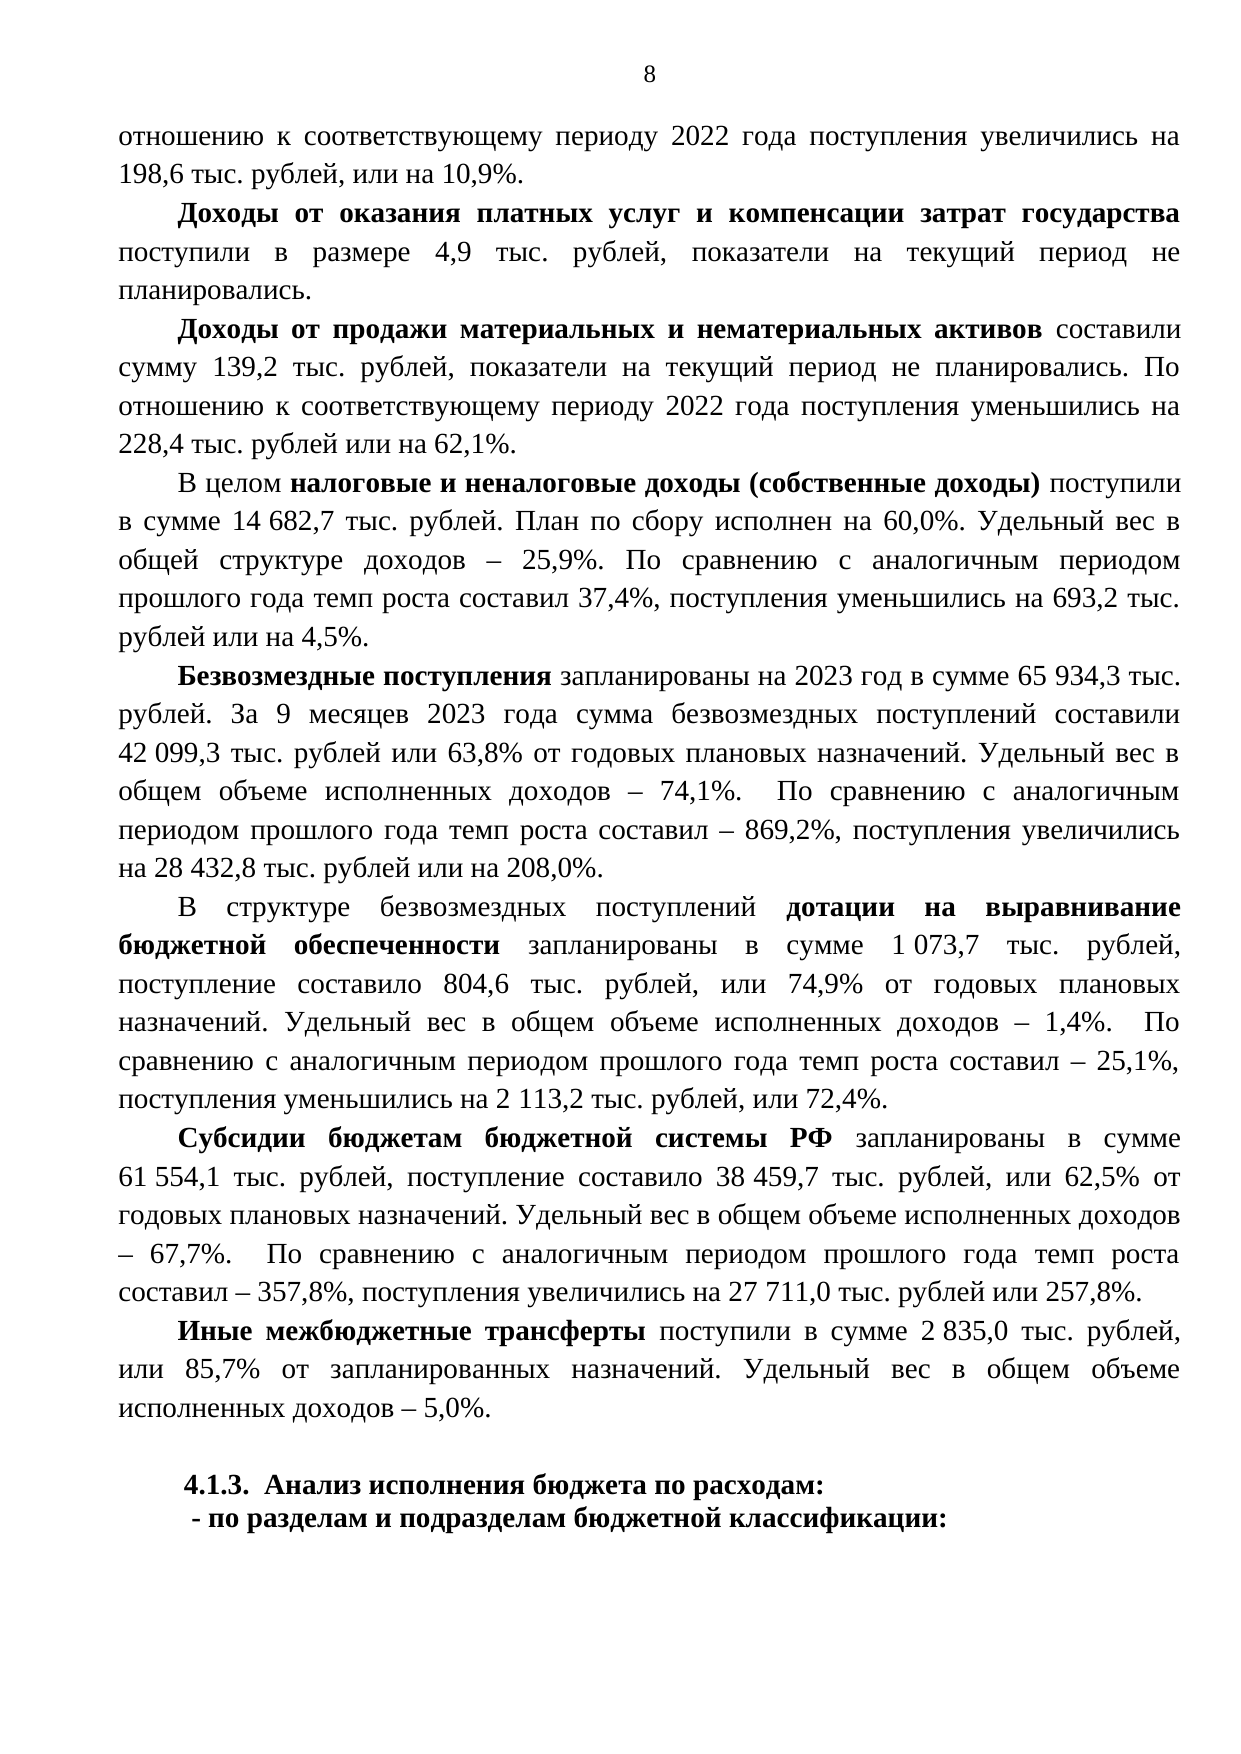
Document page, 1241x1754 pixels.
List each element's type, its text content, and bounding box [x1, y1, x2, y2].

text В целом налоговые и неналоговые доходы (собственные доходы) поступили в сумме 14 682,7 тыс. рублей. План по сбору исполнен на 60,0%. Удельный вес в общей структуре доходов – 25,9%. По сравнению с аналогичным периодом прошлого года темп роста составил 37,4%, поступления уменьшились на 693,2 тыс. рублей или на 4,5%. [118, 465, 1181, 653]
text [118, 118, 1181, 190]
text В структуре безвозмездных поступлений дотации на выравнивание бюджетной обеспеченности запланированы в сумме 1 073,7 тыс. рублей, поступление составило 804,6 тыс. рублей, или 74,9% от годовых плановых назначений. Удельный вес в общем объеме исполненных доходов – 1,4%. По сравнению с аналогичным периодом прошлого года темп роста составил – 25,1%, поступления уменьшились на 2 113,2 тыс. рублей, или 72,4%. [118, 889, 1181, 1115]
text Субсидии бюджетам бюджетной системы РФ запланированы в сумме 61 554,1 тыс. рублей, поступление составило 38 459,7 тыс. рублей, или 62,5% от годовых плановых назначений. Удельный вес в общем объеме исполненных доходов – 67,7%. По сравнению с аналогичным периодом прошлого года темп роста составил – 357,8%, поступления увеличились на 27 711,0 тыс. рублей или 257,8%. [118, 1120, 1181, 1308]
text Доходы от оказания платных услуг и компенсации затрат государства поступили в размере 4,9 тыс. рублей, показатели на текущий период не планировались. [118, 195, 1181, 306]
text 4.1.3. Анализ исполнения бюджета по расходам: [118, 1467, 1181, 1501]
text Безвозмездные поступления запланированы на 2023 год в сумме 65 934,3 тыс. рублей. За 9 месяцев 2023 года сумма безвозмездных поступлений составили 42 099,3 тыс. рублей или 63,8% от годовых плановых назначений. Удельный вес в общем объеме исполненных доходов – 74,1%. По сравнению с аналогичным периодом прошлого года темп роста составил – 869,2%, поступления увеличились на 28 432,8 тыс. рублей или на 208,0%. [118, 658, 1181, 884]
text - по разделам и подразделам бюджетной классификации: [118, 1501, 1181, 1534]
text Иные межбюджетные трансферты поступили в сумме 2 835,0 тыс. рублей, или 85,7% от запланированных назначений. Удельный вес в общем объеме исполненных доходов – 5,0%. [118, 1313, 1181, 1423]
text Доходы от продажи материальных и нематериальных активов составили сумму 139,2 тыс. рублей, показатели на текущий период не планировались. По отношению к соответствующему периоду 2022 года поступления уменьшились на 228,4 тыс. рублей или на 62,1%. [118, 311, 1181, 460]
